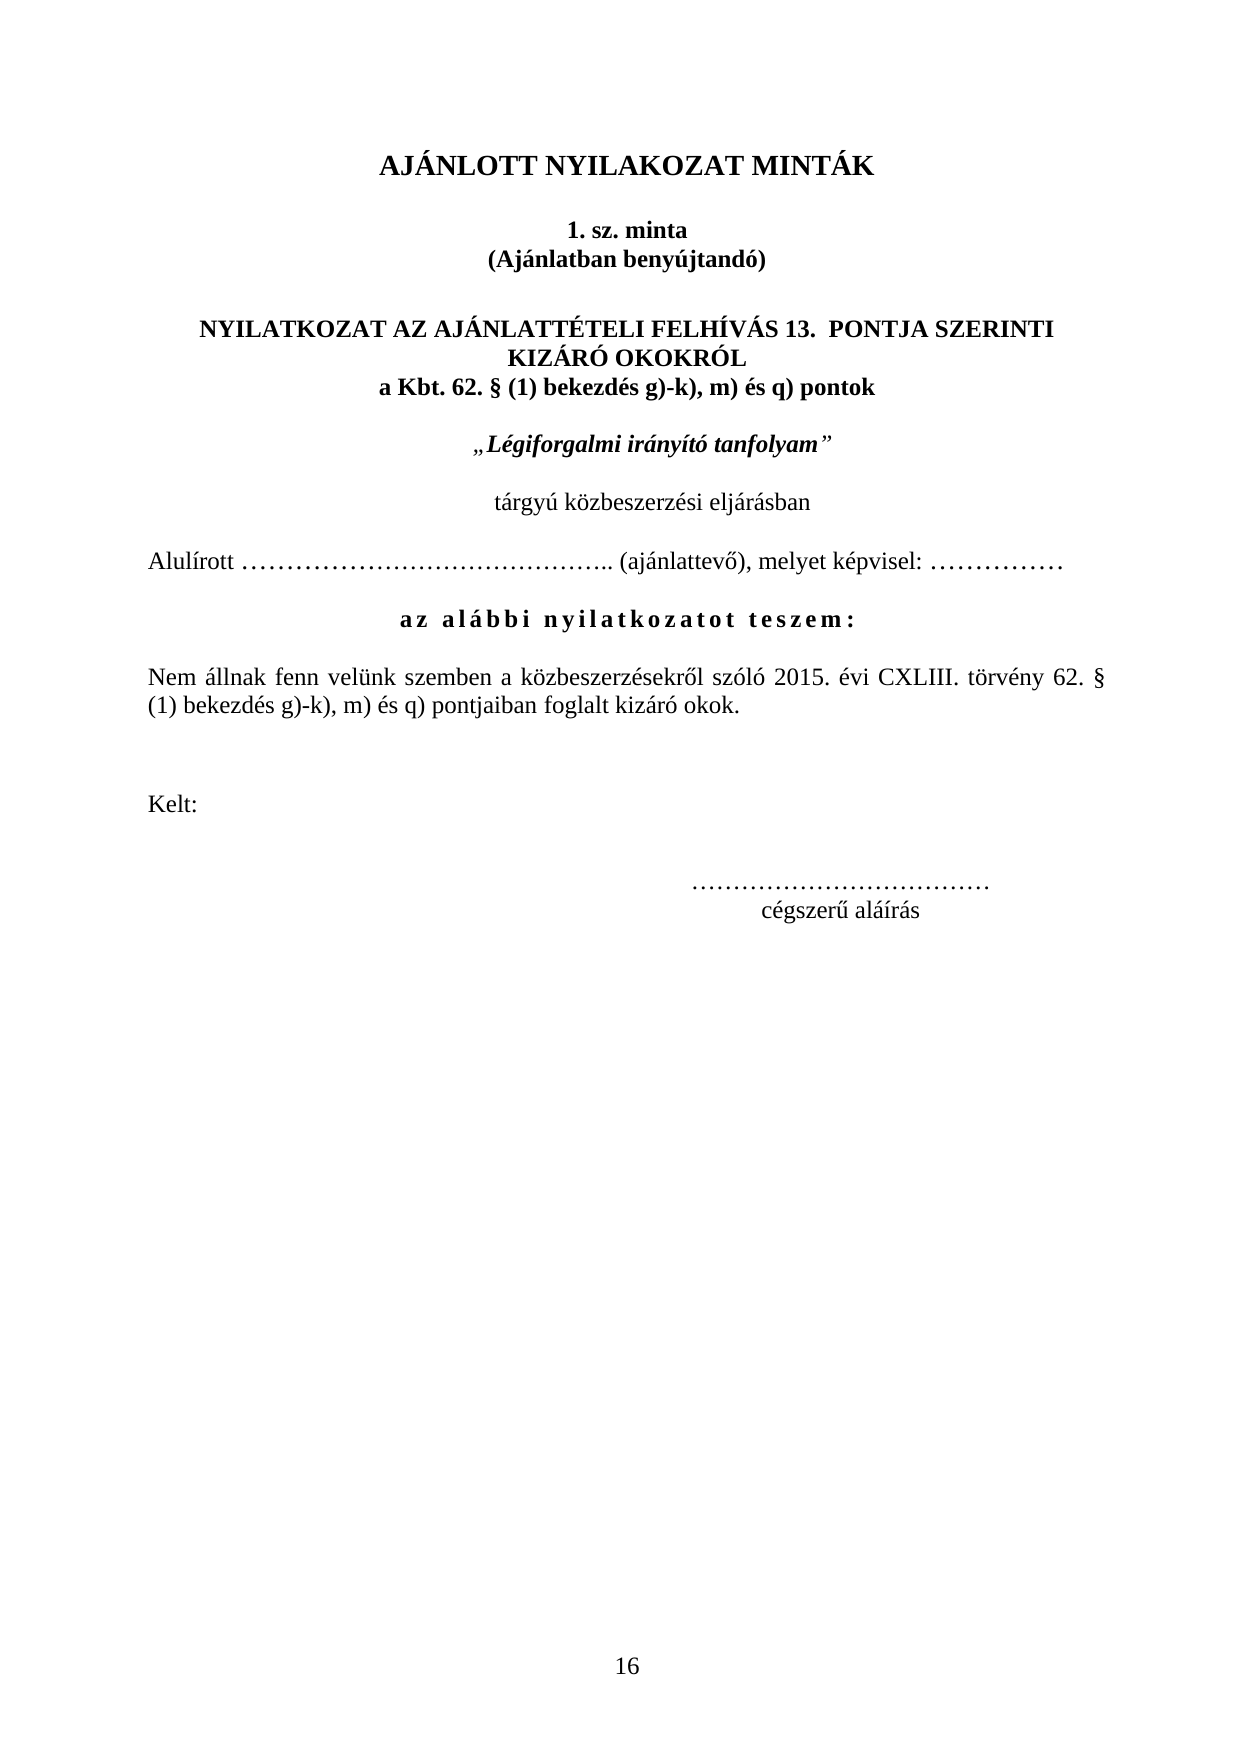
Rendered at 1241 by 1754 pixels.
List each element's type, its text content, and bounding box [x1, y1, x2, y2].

text Kelt: [148, 789, 1106, 818]
text (Ajánlatban benyújtandó) [148, 244, 1106, 273]
text 1. sz. minta [148, 216, 1106, 244]
table_header ……………………………… [590, 866, 1091, 895]
text Nem állnak fenn velünk szemben a közbeszerzésekről szóló 2015. évi CXLIII. törvény 62. § (1) bekezdés g)-k), m) és q) pontjaiban foglalt kizáró okok. [148, 662, 1106, 719]
text tárgyú közbeszerzési eljárásban [148, 487, 1106, 516]
text az alábbi nyilatkozatot teszem: [148, 604, 1106, 633]
text a Kbt. 62. § (1) bekezdés g)-k), m) és q) pontok [148, 372, 1106, 401]
table_cell cégszerű aláírás [590, 895, 1091, 924]
text Alulírott …………………………………….. (ajánlattevő), melyet képvisel: …………… [148, 544, 1106, 575]
text Nyilatkozat az AjánlatTÉTELi felhívás 13. Pontja Szerinti kizáró okokról [148, 314, 1106, 372]
text „Légiforgalmi irányító tanfolyam” [148, 429, 1106, 458]
text AJÁNLOTT NYILAKOZAT MINTÁK [148, 148, 1106, 182]
